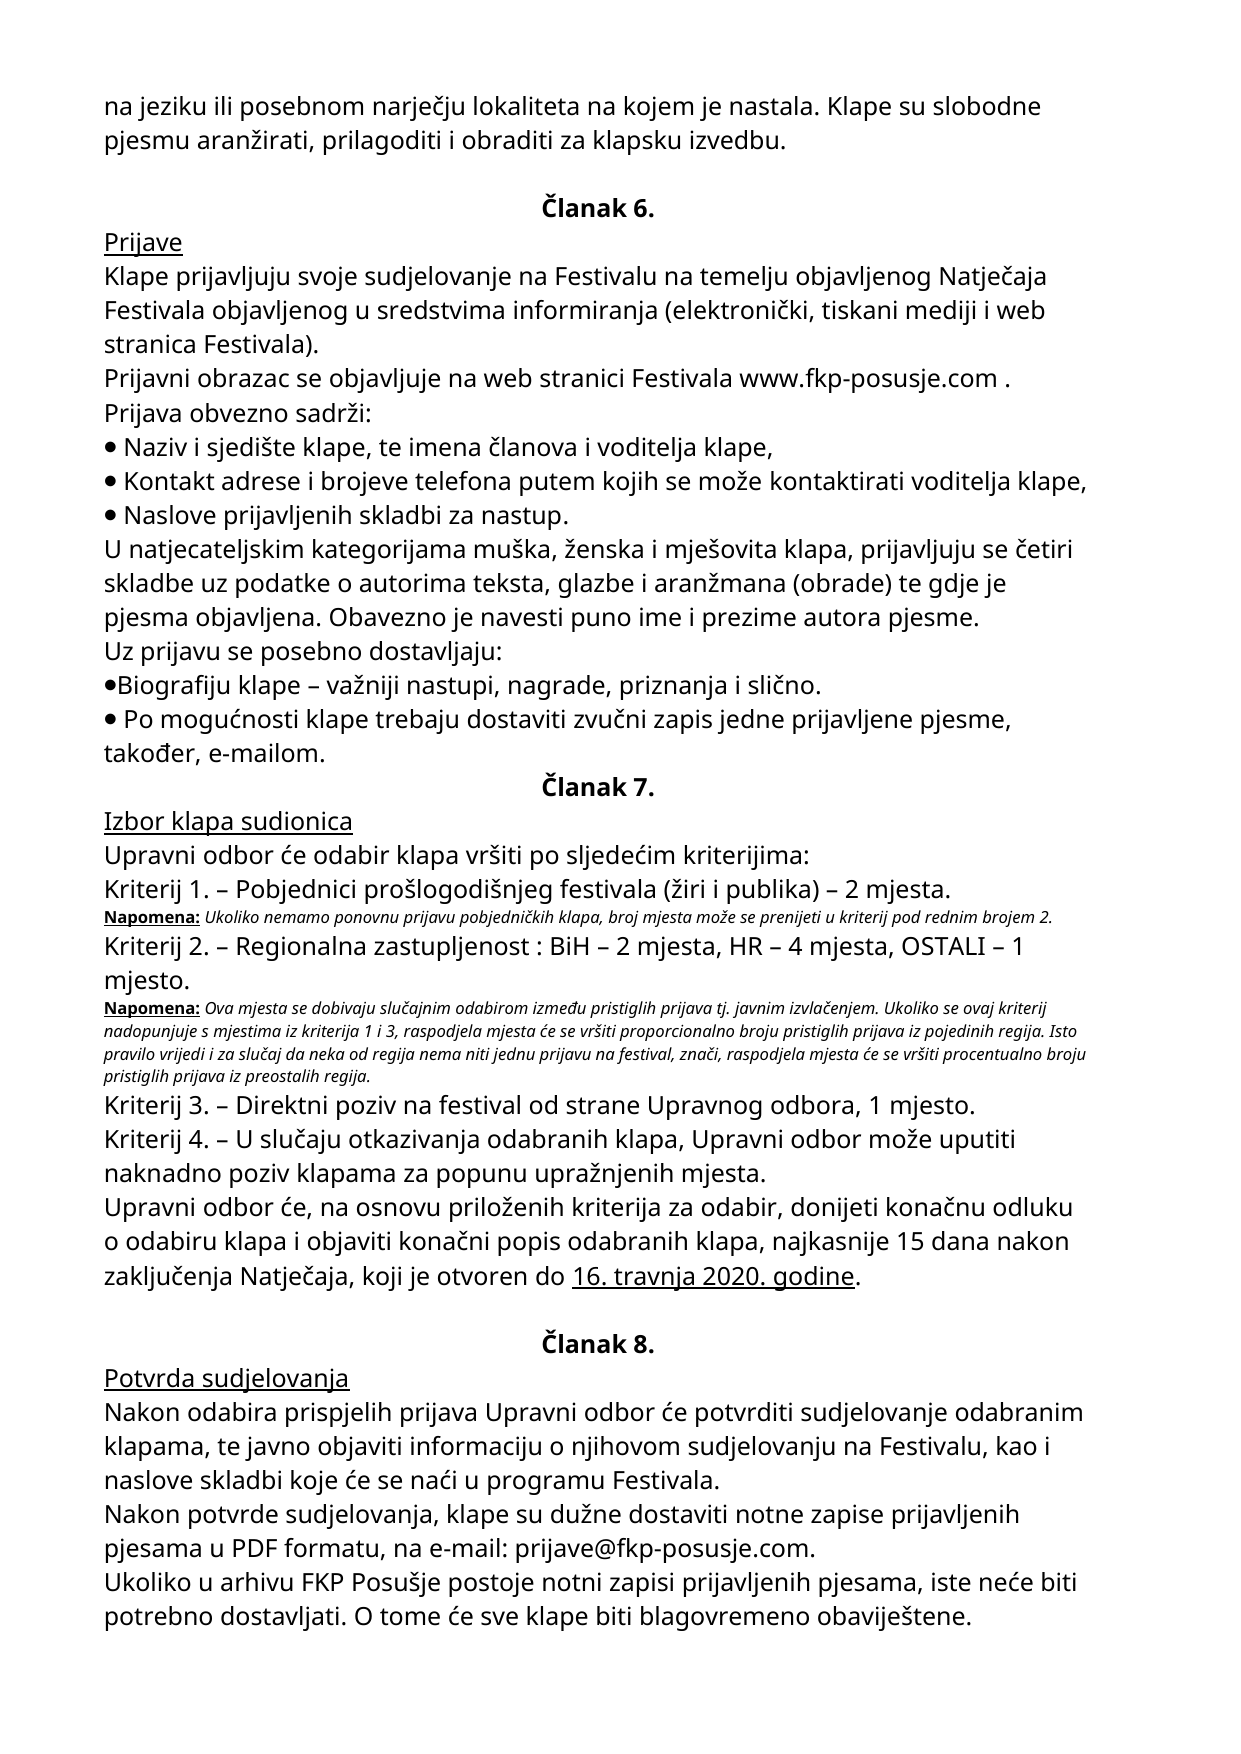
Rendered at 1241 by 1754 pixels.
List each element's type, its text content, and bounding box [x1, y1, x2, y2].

text Ukoliko u arhivu FKP Posušje postoje notni zapisi prijavljenih pjesama, iste neće biti potrebno dostavljati. O tome će sve klape biti blagovremeno obaviještene. [103, 1565, 1093, 1633]
text Napomena: Ukoliko nemamo ponovnu prijavu pobjedničkih klapa, broj mjesta može se prenijeti u kriterij pod rednim brojem 2. [103, 906, 1093, 929]
text U natjecateljskim kategorijama muška, ženska i mješovita klapa, prijavljuju se četiri skladbe uz podatke o autorima teksta, glazbe i aranžmana (obrade) te gdje je pjesma objavljena. Obavezno je navesti puno ime i prezime autora pjesme. Uz prijavu se posebno dostavljaju: [103, 531, 1093, 668]
text Kriterij 2. – Regionalna zastupljenost : BiH – 2 mjesta, HR – 4 mjesta, OSTALI – 1 mjesto. [103, 929, 1093, 997]
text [103, 89, 1093, 157]
text Upravni odbor će, na osnovu priloženih kriterija za odabir, donijeti konačnu odluku o odabiru klapa i objaviti konačni popis odabranih klapa, najkasnije 15 dana nakon zaključenja Natječaja, koji je otvoren do 16. travnja 2020. godine. [103, 1190, 1093, 1292]
text ⦁Biografiju klape – važniji nastupi, nagrade, priznanja i slično. ⦁ Po mogućnosti klape trebaju dostaviti zvučni zapis jedne prijavljene pjesme, također, e-mailom. [103, 668, 1093, 770]
text Članak 6. [103, 191, 1093, 225]
text Potvrda sudjelovanja Nakon odabira prispjelih prijava Upravni odbor će potvrditi sudjelovanje odabranim klapama, te javno objaviti informaciju o njihovom sudjelovanju na Festivalu, kao i naslove skladbi koje će se naći u programu Festivala. [103, 1360, 1093, 1497]
text Kriterij 3. – Direktni poziv na festival od strane Upravnog odbora, 1 mjesto. [103, 1088, 1093, 1122]
text Prijave Klape prijavljuju svoje sudjelovanje na Festivalu na temelju objavljenog Natječaja Festivala objavljenog u sredstvima informiranja (elektronički, tiskani mediji i web stranica Festivala). Prijavni obrazac se objavljuje na web stranici Festivala www.fkp-posusje.com . Prijava obvezno sadrži: ⦁ Naziv i sjedište klape, te imena članova i voditelja klape, ⦁ Kontakt adrese i brojeve telefona putem kojih se može kontaktirati voditelja klape, ⦁ Naslove prijavljenih skladbi za nastup. [103, 225, 1093, 531]
text Članak 8. [103, 1326, 1093, 1360]
text Nakon potvrde sudjelovanja, klape su dužne dostaviti notne zapise prijavljenih pjesama u PDF formatu, na e-mail: prijave@fkp-posusje.com. [103, 1497, 1093, 1565]
text Upravni odbor će odabir klapa vršiti po sljedećim kriterijima: [103, 838, 1093, 872]
text Kriterij 1. – Pobjednici prošlogodišnjeg festivala (žiri i publika) – 2 mjesta. [103, 872, 1093, 906]
text Članak 7. [103, 770, 1093, 804]
text Izbor klapa sudionica [103, 804, 1093, 838]
text Kriterij 4. – U slučaju otkazivanja odabranih klapa, Upravni odbor može uputiti naknadno poziv klapama za popunu upražnjenih mjesta. [103, 1122, 1093, 1190]
text Napomena: Ova mjesta se dobivaju slučajnim odabirom između pristiglih prijava tj. javnim izvlačenjem. Ukoliko se ovaj kriterij nadopunjuje s mjestima iz kriterija 1 i 3, raspodjela mjesta će se vršiti proporcionalno broju pristiglih prijava iz pojedinih regija. Isto pravilo vrijedi i za slučaj da neka od regija nema niti jednu prijavu na festival, znači, raspodjela mjesta će se vršiti procentualno broju pristiglih prijava iz preostalih regija. [103, 997, 1093, 1088]
